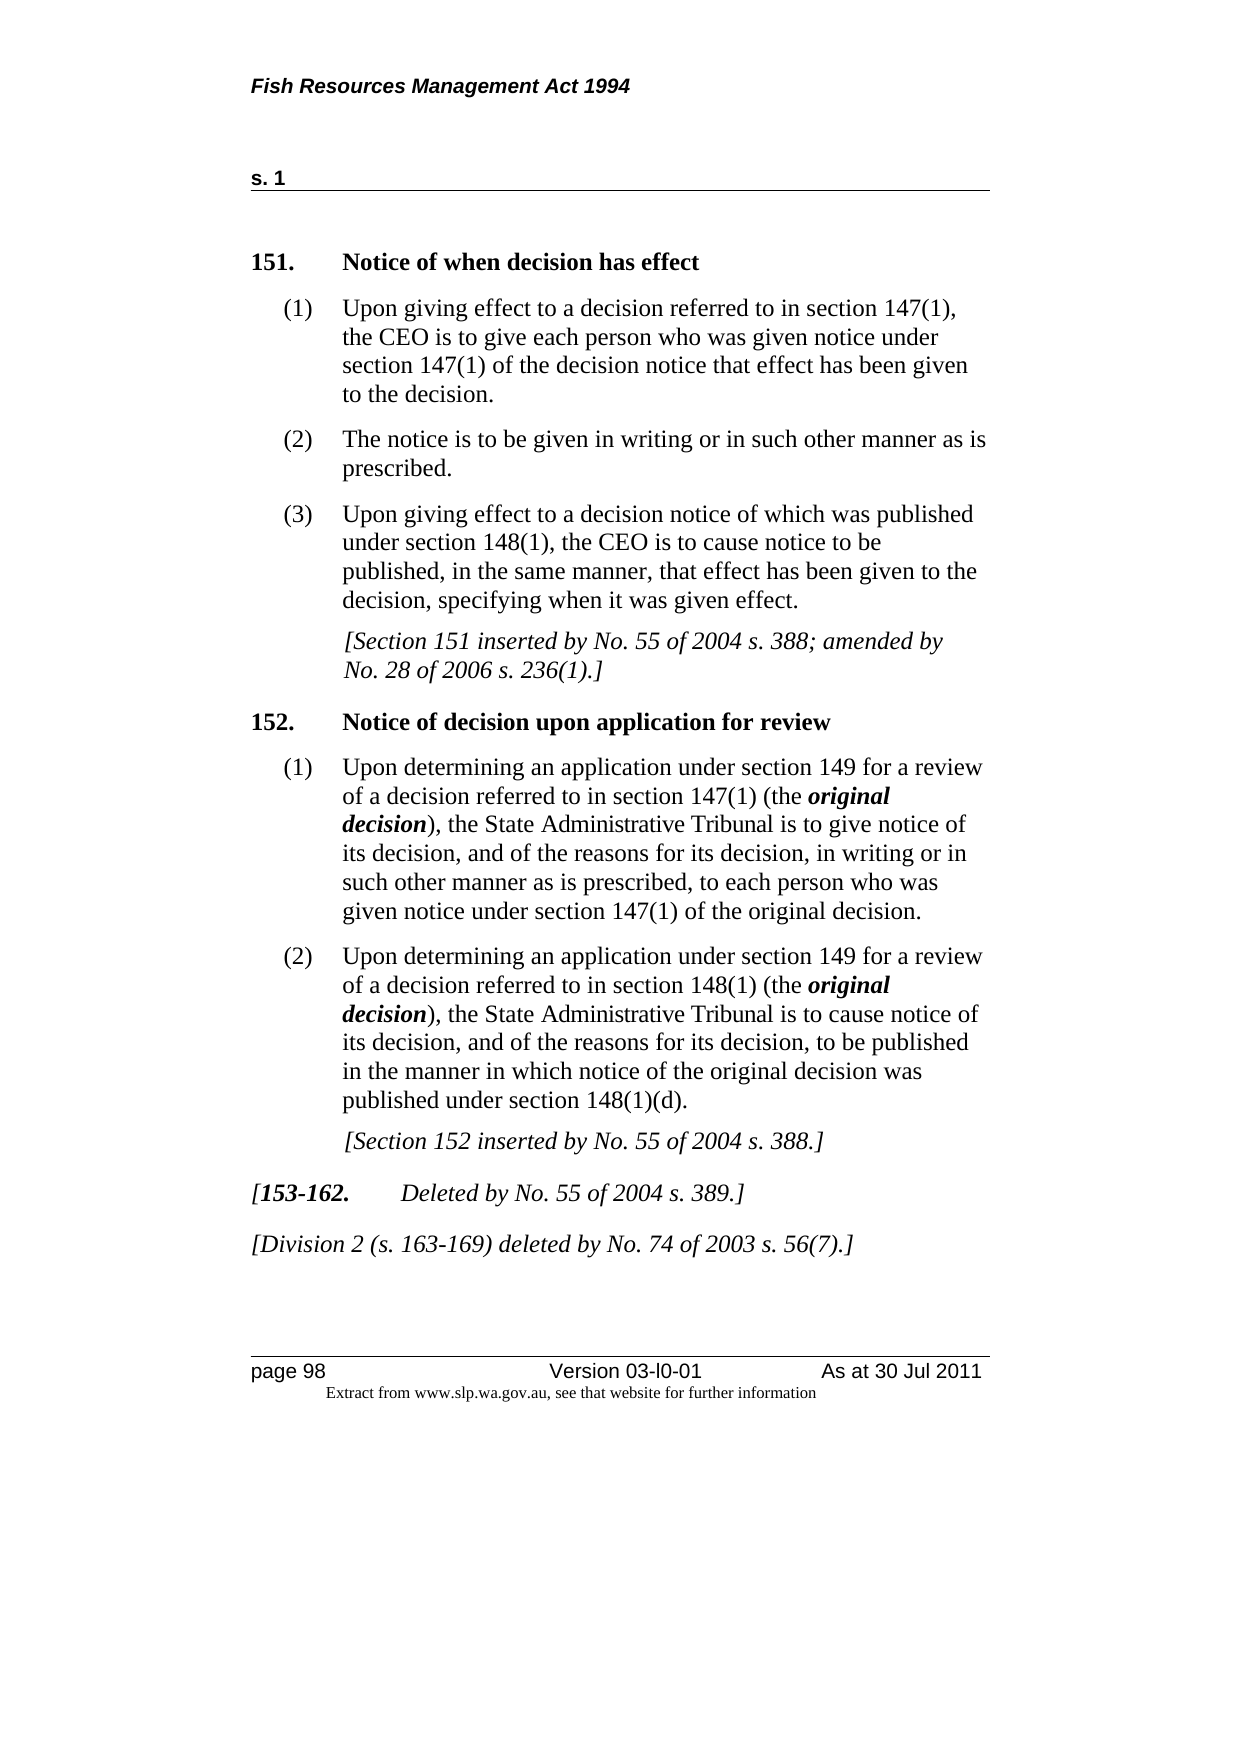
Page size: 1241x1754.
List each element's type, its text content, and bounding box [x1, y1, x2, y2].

text (2) Upon determining an application under section 149 for a review of a decision referred to in section 148(1) (the original decision), the State Administrative Tribunal is to cause notice of its decision, and of the reasons for its decision, to be published in the manner in which notice of the original decision was published under section 148(1)(d). [251, 941, 990, 1114]
text (3) Upon giving effect to a decision notice of which was published under section 148(1), the CEO is to cause notice to be published, in the same manner, that effect has been given to the decision, specifying when it was given effect. [251, 499, 990, 614]
subtitle 151. Notice of when decision has effect [251, 247, 990, 276]
text [Section 151 inserted by No. 55 of 2004 s. 388; amended by No. 28 of 2006 s. 236(1).] [251, 626, 990, 684]
subtitle 152. Notice of decision upon application for review [251, 707, 990, 735]
text (2) The notice is to be given in writing or in such other manner as is prescribed. [251, 424, 990, 482]
text [Division 2 (s. 163-169) deleted by No. 74 of 2003 s. 56(7).] [251, 1229, 990, 1258]
text [153-162. Deleted by No. 55 of 2004 s. 389.] [251, 1178, 990, 1207]
text [Section 152 inserted by No. 55 of 2004 s. 388.] [251, 1126, 990, 1155]
text (1) Upon giving effect to a decision referred to in section 147(1), the CEO is to give each person who was given notice under section 147(1) of the decision notice that effect has been given to the decision. [251, 293, 990, 408]
text (1) Upon determining an application under section 149 for a review of a decision referred to in section 147(1) (the original decision), the State Administrative Tribunal is to give notice of its decision, and of the reasons for its decision, in writing or in such other manner as is prescribed, to each person who was given notice under section 147(1) of the original decision. [251, 752, 990, 924]
